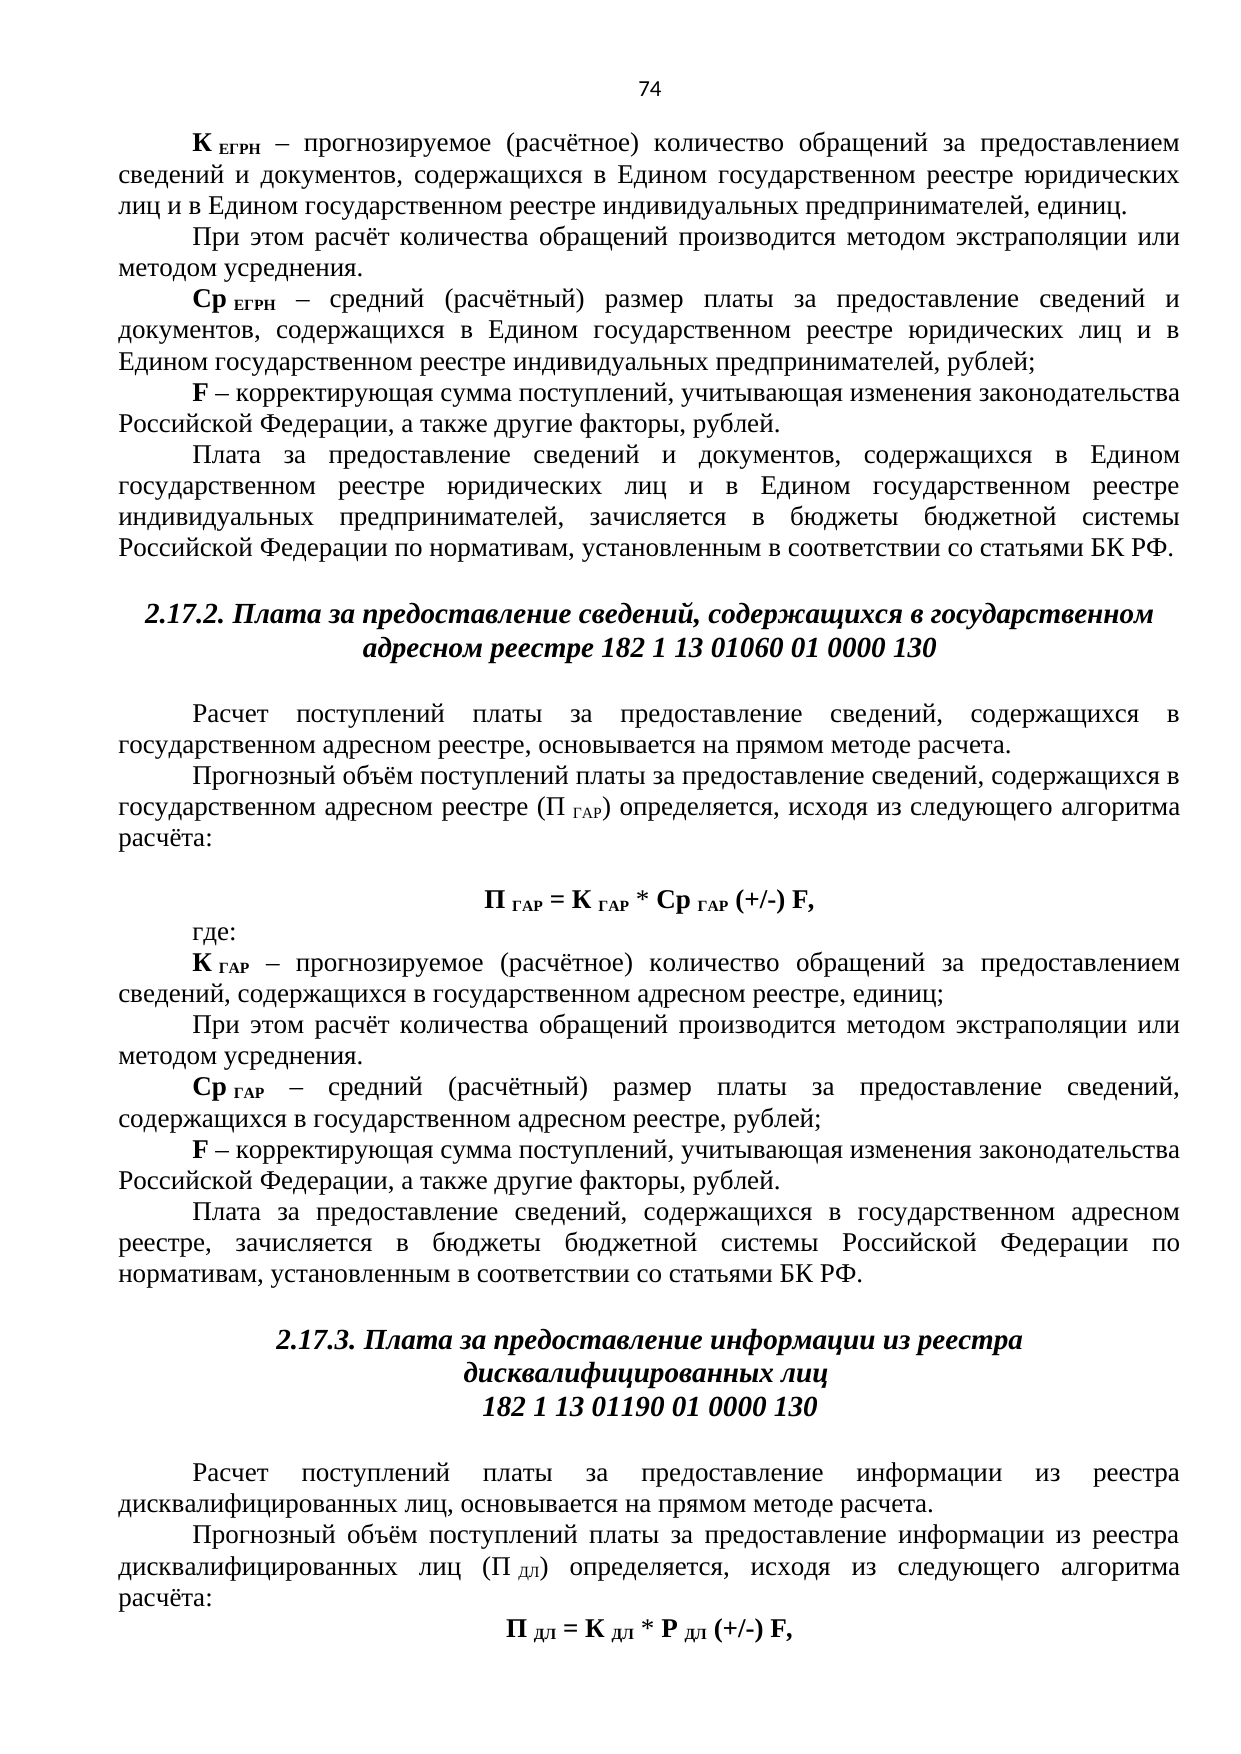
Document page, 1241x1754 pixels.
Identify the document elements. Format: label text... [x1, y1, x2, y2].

text F – корректирующая сумма поступлений, учитывающая изменения законодательства Российской Федерации, а также другие факторы, рублей. [118, 376, 1181, 438]
text П ГАР = К ГАР * Ср ГАР (+/-) F, [118, 884, 1181, 915]
text П ДЛ = К ДЛ * Р ДЛ (+/-) F, [118, 1612, 1181, 1643]
text Расчет поступлений платы за предоставление сведений, содержащихся в государственном адресном реестре, основывается на прямом методе расчета. [118, 697, 1181, 759]
text Плата за предоставление сведений и документов, содержащихся в Едином государственном реестре юридических лиц и в Едином государственном реестре индивидуальных предпринимателей, зачисляется в бюджеты бюджетной системы Российской Федерации по нормативам, установленным в соответствии со статьями БК РФ. [118, 438, 1181, 563]
text Прогнозный объём поступлений платы за предоставление сведений, содержащихся в государственном адресном реестре (П ГАР) определяется, исходя из следующего алгоритма расчёта: [118, 759, 1181, 852]
text Прогнозный объём поступлений платы за предоставление информации из реестра дисквалифицированных лиц (П ДЛ) определяется, исходя из следующего алгоритма расчёта: [118, 1518, 1181, 1612]
text К ГАР – прогнозируемое (расчётное) количество обращений за предоставлением сведений, содержащихся в государственном адресном реестре, единиц; [118, 946, 1181, 1008]
text где: [118, 915, 1181, 946]
text Ср ГАР – средний (расчётный) размер платы за предоставление сведений, содержащихся в государственном адресном реестре, рублей; [118, 1071, 1181, 1133]
text Ср ЕГРН – средний (расчётный) размер платы за предоставление сведений и документов, содержащихся в Едином государственном реестре юридических лиц и в Едином государственном реестре индивидуальных предпринимателей, рублей; [118, 282, 1181, 376]
text Расчет поступлений платы за предоставление информации из реестра дисквалифицированных лиц, основывается на прямом методе расчета. [118, 1456, 1181, 1518]
subtitle 2.17.2. Плата за предоставление сведений, содержащихся в государственном адресном реестре 182 1 13 01060 01 0000 130 [118, 596, 1181, 663]
text Плата за предоставление сведений, содержащихся в государственном адресном реестре, зачисляется в бюджеты бюджетной системы Российской Федерации по нормативам, установленным в соответствии со статьями БК РФ. [118, 1195, 1181, 1288]
text К ЕГРН – прогнозируемое (расчётное) количество обращений за предоставлением сведений и документов, содержащихся в Едином государственном реестре юридических лиц и в Едином государственном реестре индивидуальных предпринимателей, единиц. [118, 127, 1181, 220]
subtitle 2.17.3. Плата за предоставление информации из реестра дисквалифицированных лиц 182 1 13 01190 01 0000 130 [118, 1322, 1181, 1423]
text F – корректирующая сумма поступлений, учитывающая изменения законодательства Российской Федерации, а также другие факторы, рублей. [118, 1133, 1181, 1195]
text При этом расчёт количества обращений производится методом экстраполяции или методом усреднения. [118, 1008, 1181, 1071]
text При этом расчёт количества обращений производится методом экстраполяции или методом усреднения. [118, 220, 1181, 282]
